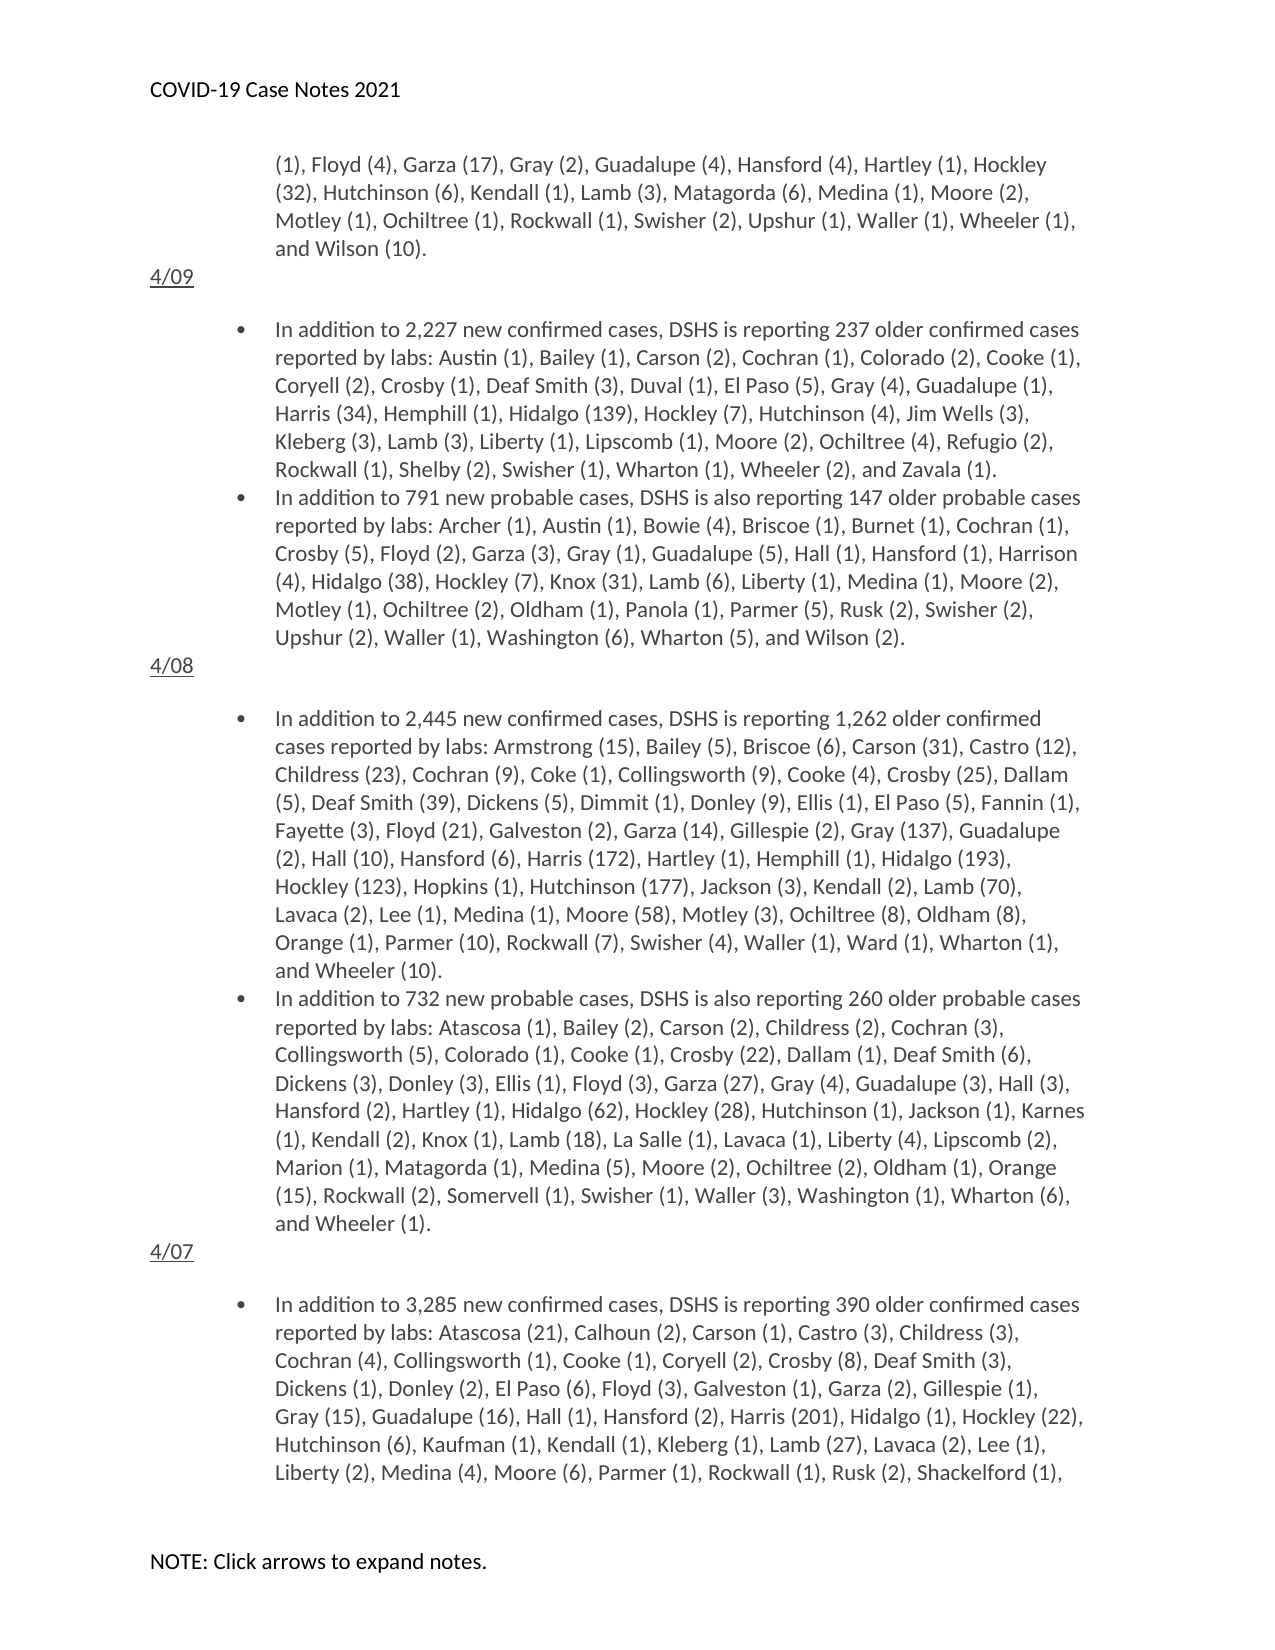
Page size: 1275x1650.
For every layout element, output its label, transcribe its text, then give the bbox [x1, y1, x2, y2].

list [237, 1290, 1087, 1486]
list In addition to 2,445 new confirmed cases, DSHS is reporting 1,262 older confirmed cases reported by labs: Armstrong (15), Bailey (5), Briscoe (6), Carson (31), Castro (12), Childress (23), Cochran (9), Coke (1), Collingsworth (9), Cooke (4), Crosby (25), Dallam (5), Deaf Smith (39), Dickens (5), Dimmit (1), Donley (9), Ellis (1), El Paso (5), Fannin (1), Fayette (3), Floyd (21), Galveston (2), Garza (14), Gillespie (2), Gray (137), Guadalupe (2), Hall (10), Hansford (6), Harris (172), Hartley (1), Hemphill (1), Hidalgo (193), Hockley (123), Hopkins (1), Hutchinson (177), Jackson (3), Kendall (2), Lamb (70), Lavaca (2), Lee (1), Medina (1), Moore (58), Motley (3), Ochiltree (8), Oldham (8), Orange (1), Parmer (10), Rockwall (7), Swisher (4), Waller (1), Ward (1), Wharton (1), and Wheeler (10). [237, 704, 1087, 984]
list In addition to 732 new probable cases, DSHS is also reporting 260 older probable cases reported by labs: Atascosa (1), Bailey (2), Carson (2), Childress (2), Cochran (3), Collingsworth (5), Colorado (1), Cooke (1), Crosby (22), Dallam (1), Deaf Smith (6), Dickens (3), Donley (3), Ellis (1), Floyd (3), Garza (27), Gray (4), Guadalupe (3), Hall (3), Hansford (2), Hartley (1), Hidalgo (62), Hockley (28), Hutchinson (1), Jackson (1), Karnes (1), Kendall (2), Knox (1), Lamb (18), La Salle (1), Lavaca (1), Liberty (4), Lipscomb (2), Marion (1), Matagorda (1), Medina (5), Moore (2), Ochiltree (2), Oldham (1), Orange (15), Rockwall (2), Somervell (1), Swisher (1), Waller (3), Washington (1), Wharton (6), and Wheeler (1). [237, 984, 1087, 1237]
list In addition to 2,227 new confirmed cases, DSHS is reporting 237 older confirmed cases reported by labs: Austin (1), Bailey (1), Carson (2), Cochran (1), Colorado (2), Cooke (1), Coryell (2), Crosby (1), Deaf Smith (3), Duval (1), El Paso (5), Gray (4), Guadalupe (1), Harris (34), Hemphill (1), Hidalgo (139), Hockley (7), Hutchinson (4), Jim Wells (3), Kleberg (3), Lamb (3), Liberty (1), Lipscomb (1), Moore (2), Ochiltree (4), Refugio (2), Rockwall (1), Shelby (2), Swisher (1), Wharton (1), Wheeler (2), and Zavala (1). [237, 315, 1087, 483]
text 4/07 [150, 1237, 1125, 1265]
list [237, 150, 1087, 262]
text 4/08 [150, 651, 1125, 679]
list In addition to 791 new probable cases, DSHS is also reporting 147 older probable cases reported by labs: Archer (1), Austin (1), Bowie (4), Briscoe (1), Burnet (1), Cochran (1), Crosby (5), Floyd (2), Garza (3), Gray (1), Guadalupe (5), Hall (1), Hansford (1), Harrison (4), Hidalgo (38), Hockley (7), Knox (31), Lamb (6), Liberty (1), Medina (1), Moore (2), Motley (1), Ochiltree (2), Oldham (1), Panola (1), Parmer (5), Rusk (2), Swisher (2), Upshur (2), Waller (1), Washington (6), Wharton (5), and Wilson (2). [237, 483, 1087, 651]
text 4/09 [150, 262, 1125, 290]
